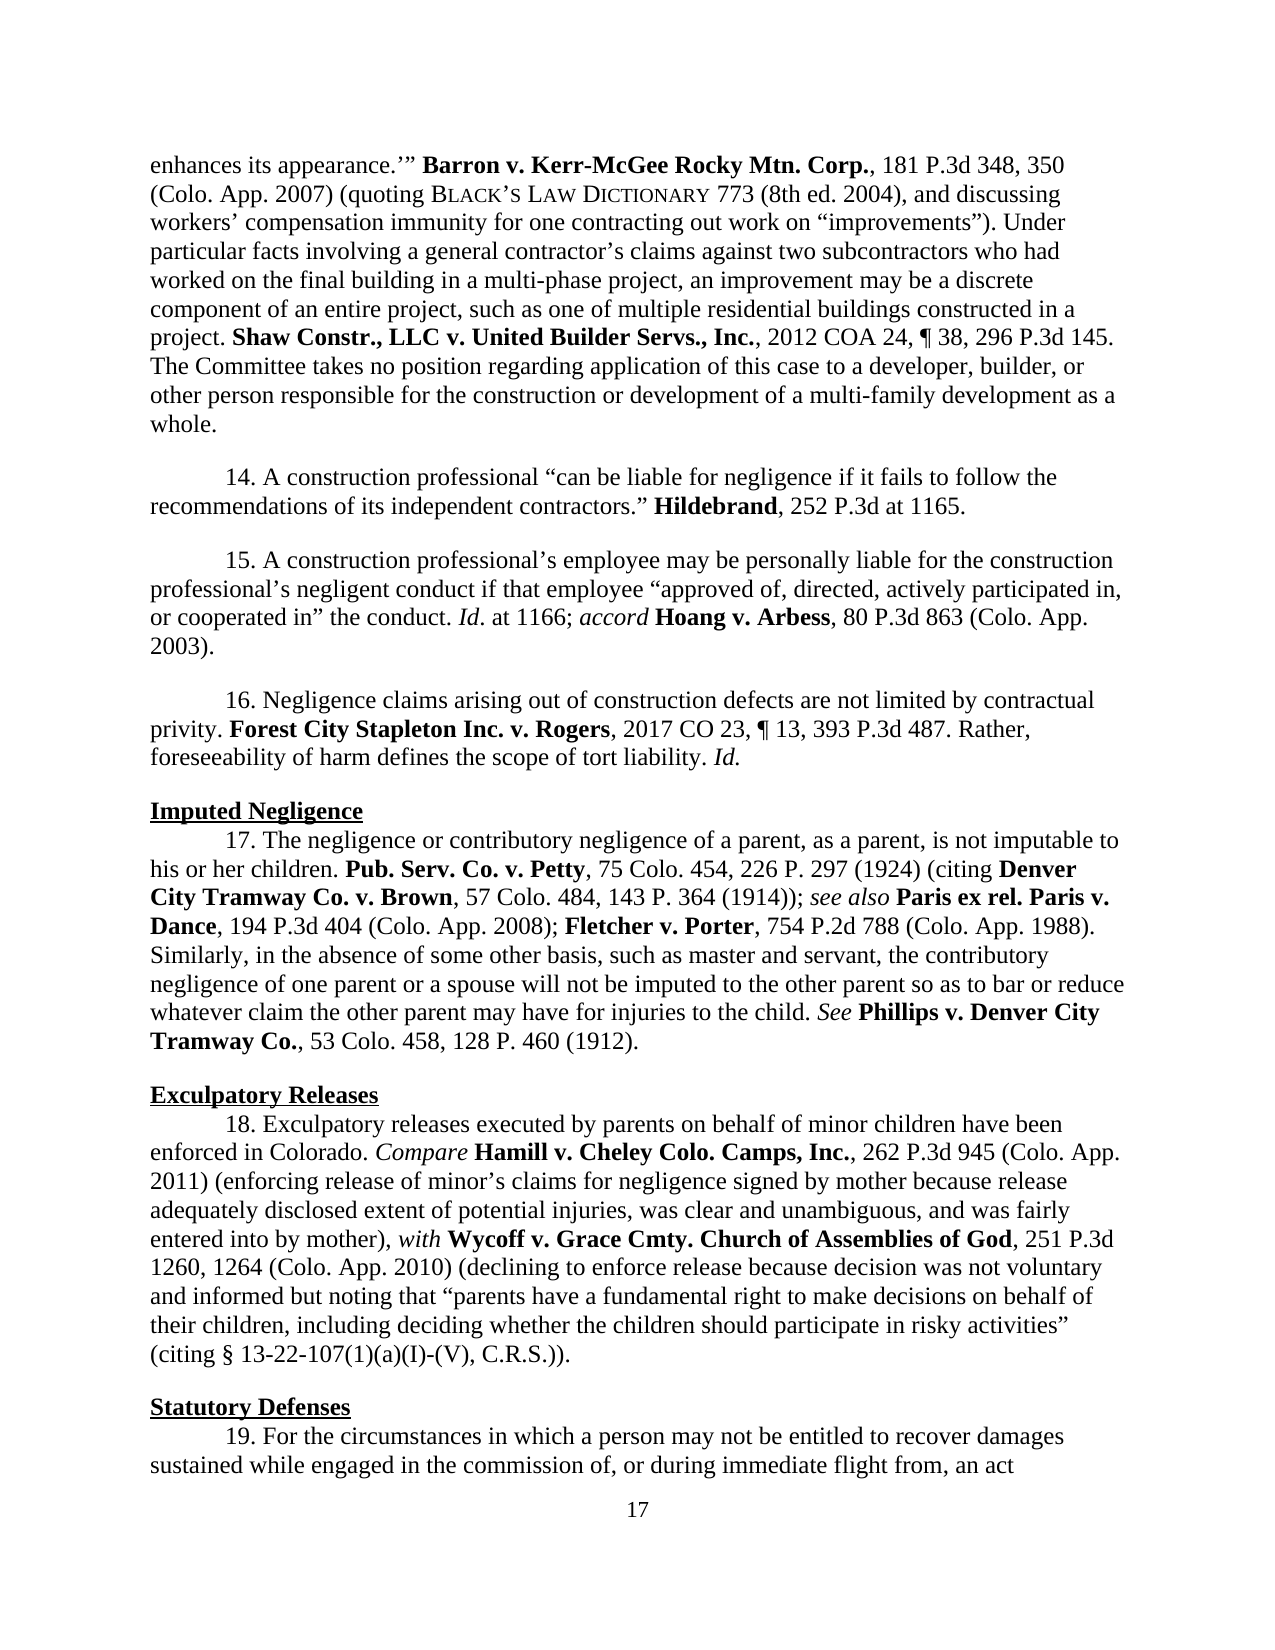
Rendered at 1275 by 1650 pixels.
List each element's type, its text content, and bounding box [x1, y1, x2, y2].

text 17. The negligence or contributory negligence of a parent, as a parent, is not imputable to his or her children. Pub. Serv. Co. v. Petty, 75 Colo. 454, 226 P. 297 (1924) (citing Denver City Tramway Co. v. Brown, 57 Colo. 484, 143 P. 364 (1914)); see also Paris ex rel. Paris v. Dance, 194 P.3d 404 (Colo. App. 2008); Fletcher v. Porter, 754 P.2d 788 (Colo. App. 1988). Similarly, in the absence of some other basis, such as master and servant, the contributory negligence of one parent or a spouse will not be imputed to the other parent so as to bar or reduce whatever claim the other parent may have for injuries to the child. See Phillips v. Denver City Tramway Co., 53 Colo. 458, 128 P. 460 (1912). [150, 825, 1125, 1055]
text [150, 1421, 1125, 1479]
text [150, 150, 1125, 437]
text Exculpatory Releases [150, 1080, 1125, 1109]
text 15. A construction professional’s employee may be personally liable for the construction professional’s negligent conduct if that employee “approved of, directed, actively participated in, or cooperated in” the conduct. Id. at 1166; accord Hoang v. Arbess, 80 P.3d 863 (Colo. App. 2003). [150, 545, 1125, 660]
text 18. Exculpatory releases executed by parents on behalf of minor children have been enforced in Colorado. Compare Hamill v. Cheley Colo. Camps, Inc., 262 P.3d 945 (Colo. App. 2011) (enforcing release of minor’s claims for negligence signed by mother because release adequately disclosed extent of potential injuries, was clear and unambiguous, and was fairly entered into by mother), with Wycoff v. Grace Cmty. Church of Assemblies of God, 251 P.3d 1260, 1264 (Colo. App. 2010) (declining to enforce release because decision was not voluntary and informed but noting that “parents have a fundamental right to make decisions on behalf of their children, including deciding whether the children should participate in risky activities” (citing § 13-22-107(1)(a)(I)-(V), C.R.S.)). [150, 1109, 1125, 1367]
text Imputed Negligence [150, 796, 1125, 825]
text 14. A construction professional “can be liable for negligence if it fails to follow the recommendations of its independent contractors.” Hildebrand, 252 P.3d at 1165. [150, 462, 1125, 520]
text Statutory Defenses [150, 1392, 1125, 1421]
text 16. Negligence claims arising out of construction defects are not limited by contractual privity. Forest City Stapleton Inc. v. Rogers, 2017 CO 23, ¶ 13, 393 P.3d 487. Rather, foreseeability of harm defines the scope of tort liability. Id. [150, 685, 1125, 771]
